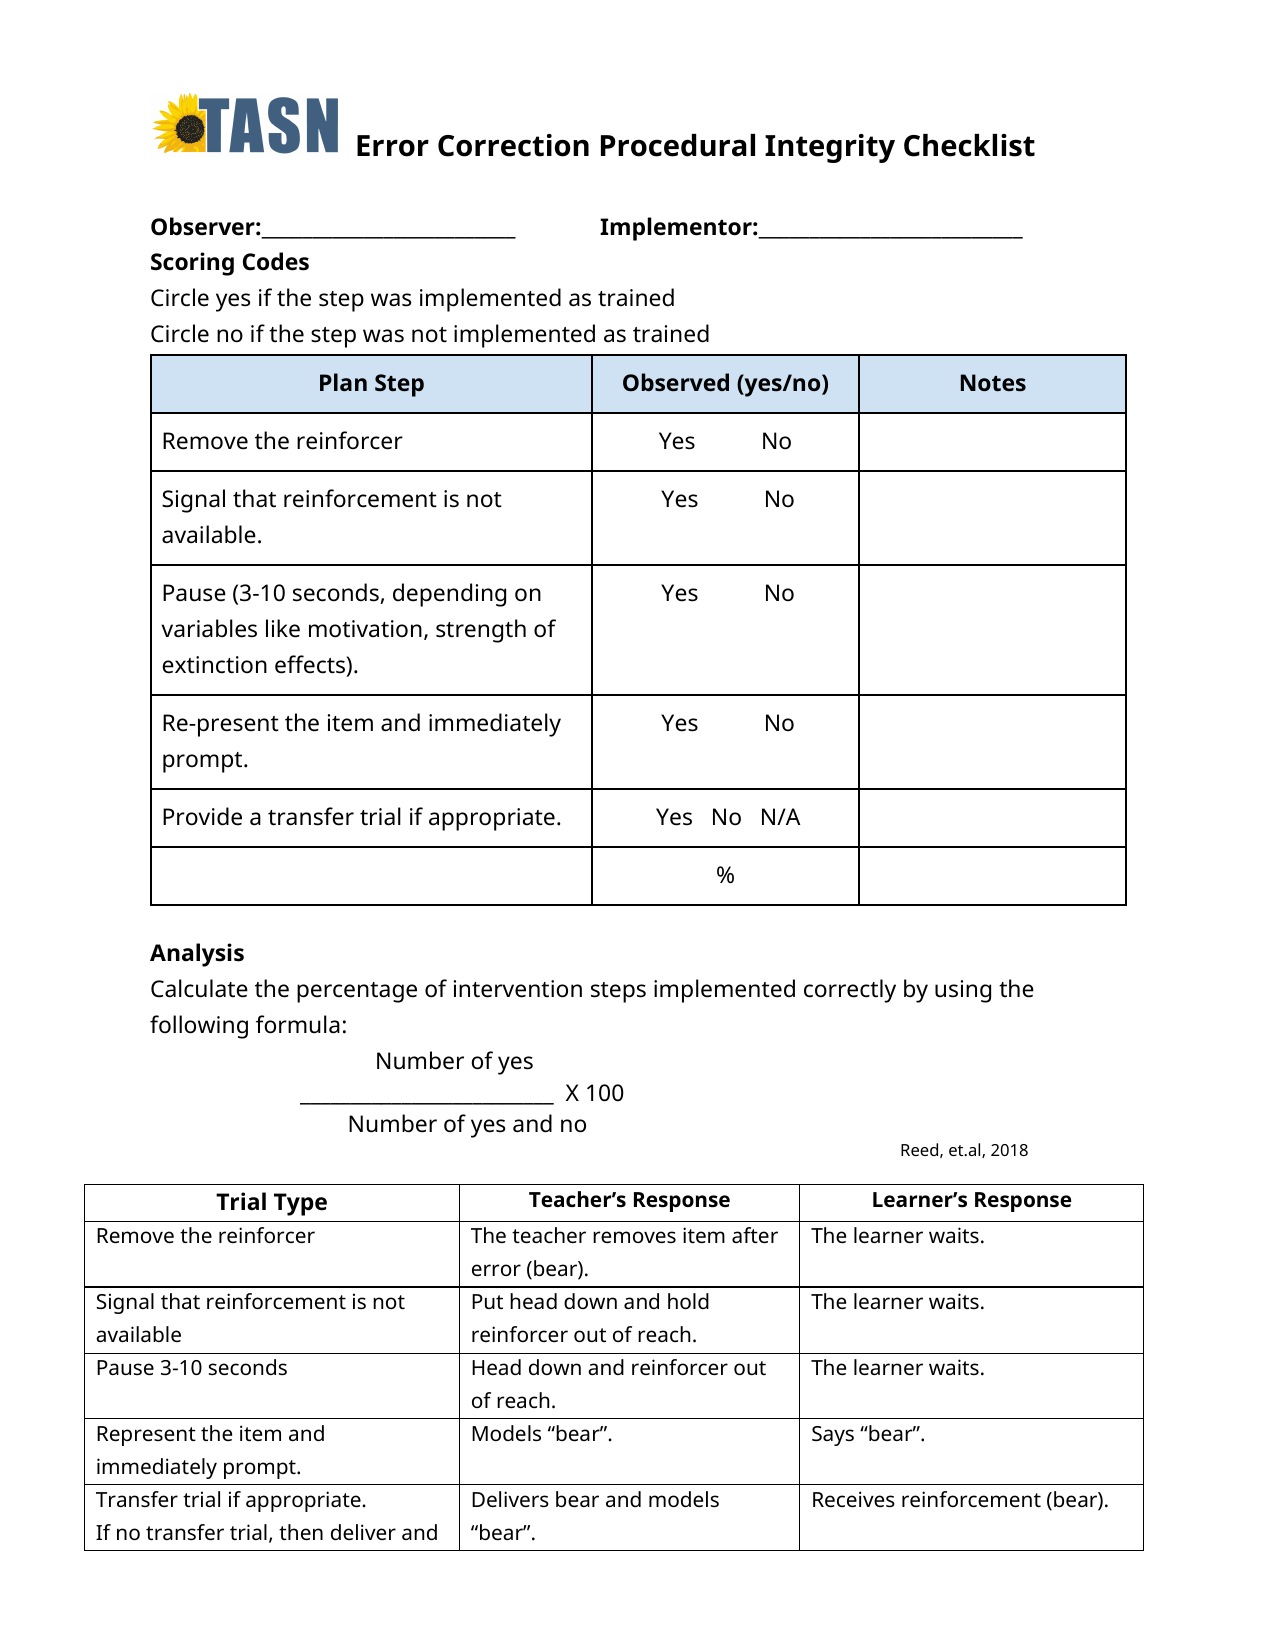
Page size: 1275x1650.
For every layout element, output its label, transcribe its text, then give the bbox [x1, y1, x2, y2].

table_cell Yes No [593, 414, 858, 470]
table_cell Says “bear”. [800, 1419, 1143, 1484]
table_cell The learner waits. [800, 1354, 1143, 1418]
text Number of yes and no [150, 1108, 1125, 1139]
table_cell Re-present the item and immediately prompt. [152, 696, 591, 788]
text Circle yes if the step was implemented as trained [150, 282, 1125, 313]
table_cell [860, 566, 1125, 694]
table_cell [860, 472, 1125, 564]
table_cell Yes No [593, 566, 858, 694]
table_header Teacher’s Response [460, 1185, 799, 1221]
text Circle no if the step was not implemented as trained [150, 318, 1125, 349]
table_cell Pause (3-10 seconds, depending on variables like motivation, strength of extinction effects). [152, 566, 591, 694]
table_cell The learner waits. [800, 1222, 1143, 1286]
table_cell Remove the reinforcer [85, 1222, 459, 1286]
table_cell Signal that reinforcement is not available [85, 1288, 459, 1352]
table_cell Pause 3-10 seconds [85, 1354, 459, 1418]
table_header Notes [860, 356, 1125, 412]
table_header Plan Step [152, 356, 591, 412]
table_cell Remove the reinforcer [152, 414, 591, 470]
text Number of yes [150, 1045, 1125, 1076]
table_cell [860, 848, 1125, 904]
table_cell [152, 848, 591, 904]
table_cell Models “bear”. [460, 1419, 799, 1484]
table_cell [800, 1485, 1143, 1550]
picture [150, 93, 345, 157]
table_cell [860, 696, 1125, 788]
table_cell The learner waits. [800, 1288, 1143, 1352]
table_cell Provide a transfer trial if appropriate. [152, 790, 591, 846]
table_cell [860, 414, 1125, 470]
text Observer:_________________________ Implementor:__________________________ [150, 210, 1125, 242]
table_cell Yes No [593, 472, 858, 564]
table_cell Yes No [593, 696, 858, 788]
table_header Observed (yes/no) [593, 356, 858, 412]
table_cell Signal that reinforcement is not available. [152, 472, 591, 564]
text Error Correction Procedural Integrity Checklist [150, 94, 1125, 165]
table_cell Head down and reinforcer out of reach. [460, 1354, 799, 1418]
table_cell [860, 790, 1125, 846]
table_header Learner’s Response [800, 1185, 1143, 1221]
text Analysis [150, 937, 1125, 969]
table_cell Represent the item and immediately prompt. [85, 1419, 459, 1484]
table_cell Yes No N/A [593, 790, 858, 846]
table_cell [85, 1485, 459, 1550]
table_header Trial Type [85, 1185, 459, 1221]
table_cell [460, 1485, 799, 1550]
table_cell % [593, 848, 858, 904]
text Scoring Codes [150, 246, 1125, 278]
text _________________________ X 100 [150, 1076, 1125, 1108]
text Calculate the percentage of intervention steps implemented correctly by using the following formula: [150, 973, 1125, 1041]
table_cell Put head down and hold reinforcer out of reach. [460, 1288, 799, 1352]
text Reed, et.al, 2018​ [900, 1139, 1125, 1162]
table_cell The teacher removes item after error (bear). [460, 1222, 799, 1286]
